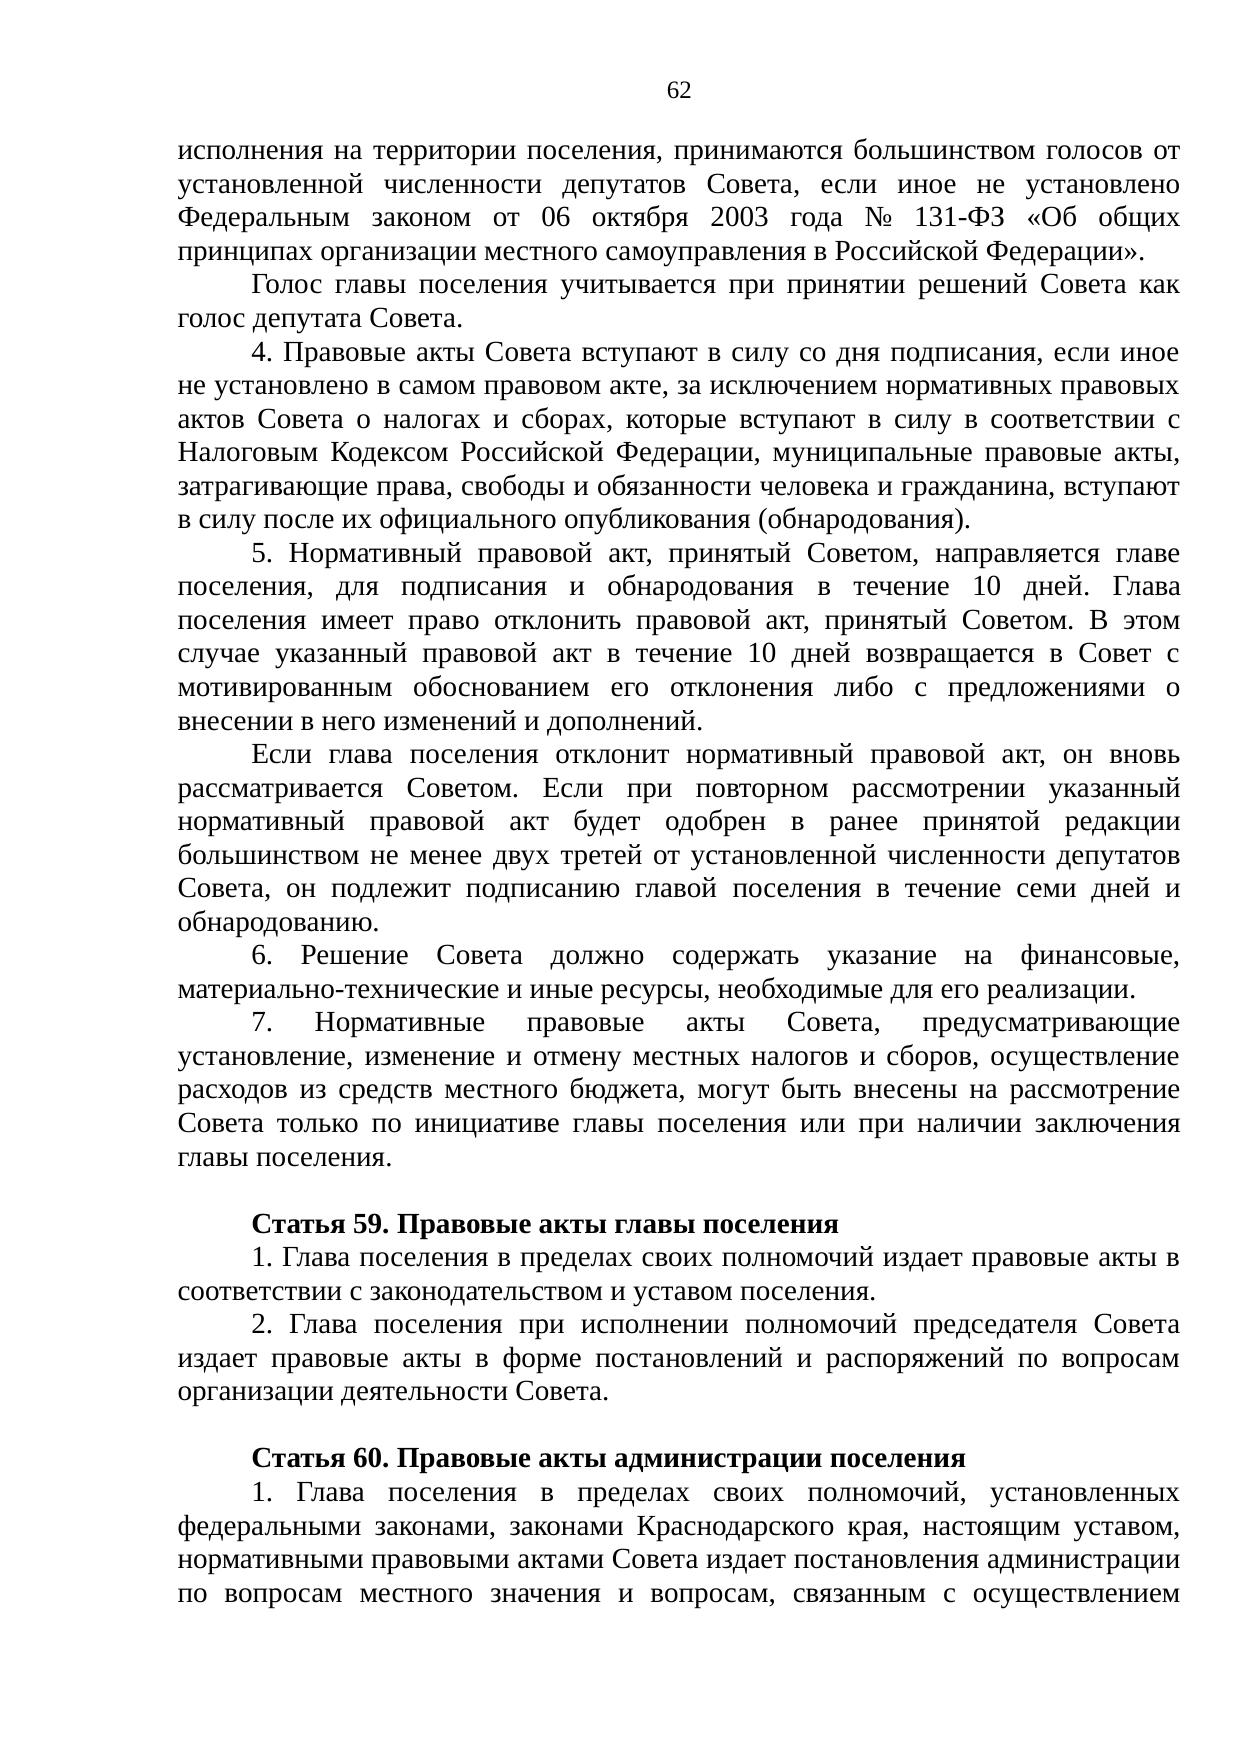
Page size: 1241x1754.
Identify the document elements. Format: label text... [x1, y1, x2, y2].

text Статья 60. Правовые акты администрации поселения [177, 1441, 1181, 1474]
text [177, 1474, 1181, 1608]
text 1. Глава поселения в пределах своих полномочий издает правовые акты в соответствии с законодательством и уставом поселения. [177, 1239, 1181, 1306]
text 2. Глава поселения при исполнении полномочий председателя Совета издает правовые акты в форме постановлений и распоряжений по вопросам организации деятельности Совета. [177, 1306, 1181, 1407]
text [177, 132, 1181, 267]
text Статья 59. Правовые акты главы поселения [177, 1206, 1181, 1239]
text 7. Нормативные правовые акты Совета, предусматривающие установление, изменение и отмену местных налогов и сборов, осуществление расходов из средств местного бюджета, могут быть внесены на рассмотрение Совета только по инициативе главы поселения или при наличии заключения главы поселения. [177, 1004, 1181, 1172]
text 6. Решение Совета должно содержать указание на финансовые, материально-технические и иные ресурсы, необходимые для его реализации. [177, 937, 1181, 1004]
text Если глава поселения отклонит нормативный правовой акт, он вновь рассматривается Советом. Если при повторном рассмотрении указанный нормативный правовой акт будет одобрен в ранее принятой редакции большинством не менее двух третей от установленной численности депутатов Совета, он подлежит подписанию главой поселения в течение семи дней и обнародованию. [177, 736, 1181, 937]
text Голос главы поселения учитывается при принятии решений Совета как голос депутата Совета. [177, 267, 1181, 334]
text 5. Нормативный правовой акт, принятый Советом, направляется главе поселения, для подписания и обнародования в течение 10 дней. Глава поселения имеет право отклонить правовой акт, принятый Советом. В этом случае указанный правовой акт в течение 10 дней возвращается в Совет с мотивированным обоснованием его отклонения либо с предложениями о внесении в него изменений и дополнений. [177, 535, 1181, 736]
text 4. Правовые акты Совета вступают в силу со дня подписания, если иное не установлено в самом правовом акте, за исключением нормативных правовых актов Совета о налогах и сборах, которые вступают в силу в соответствии с Налоговым Кодексом Российской Федерации, муниципальные правовые акты, затрагивающие права, свободы и обязанности человека и гражданина, вступают в силу после их официального опубликования (обнародования). [177, 334, 1181, 535]
